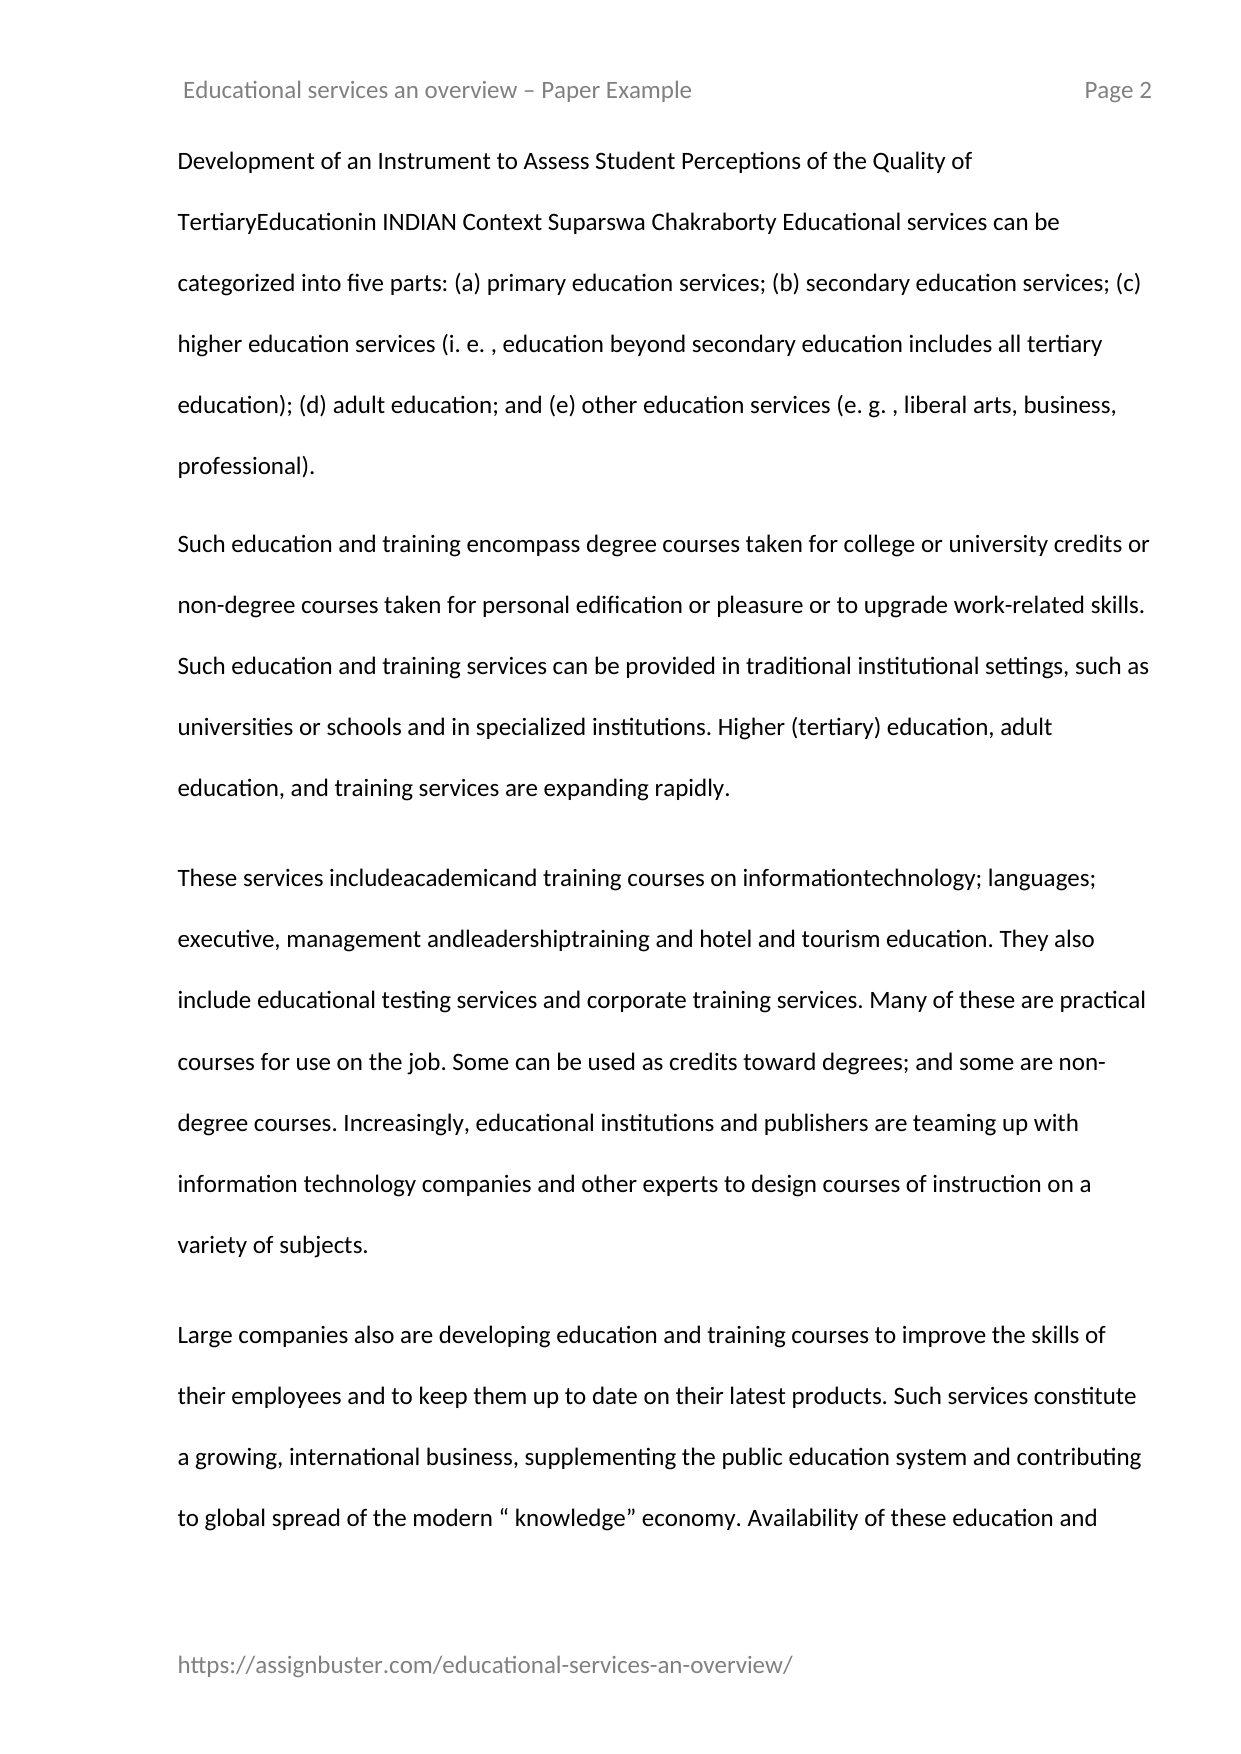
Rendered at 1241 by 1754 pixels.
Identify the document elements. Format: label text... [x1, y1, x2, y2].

text Such education and training encompass degree courses taken for college or university credits or non-degree courses taken for personal edification or pleasure or to upgrade work-related skills. Such education and training services can be provided in traditional institutional settings, such as universities or schools and in specialized institutions. Higher (tertiary) education, adult education, and training services are expanding rapidly. [177, 528, 1152, 803]
text Development of an Instrument to Assess Student Perceptions of the Quality of TertiaryEducationin INDIAN Context Suparswa Chakraborty Educational services can be categorized into five parts: (a) primary education services; (b) secondary education services; (c) higher education services (i. e. , education beyond secondary education includes all tertiary education); (d) adult education; and (e) other education services (e. g. , liberal arts, business, professional). [177, 145, 1152, 481]
text These services includeacademicand training courses on informationtechnology; languages; executive, management andleadershiptraining and hotel and tourism education. They also include educational testing services and corporate training services. Many of these are practical courses for use on the job. Some can be used as credits toward degrees; and some are non-degree courses. Increasingly, educational institutions and publishers are teaming up with information technology companies and other experts to design courses of instruction on a variety of subjects. [177, 863, 1152, 1259]
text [177, 1319, 1152, 1533]
